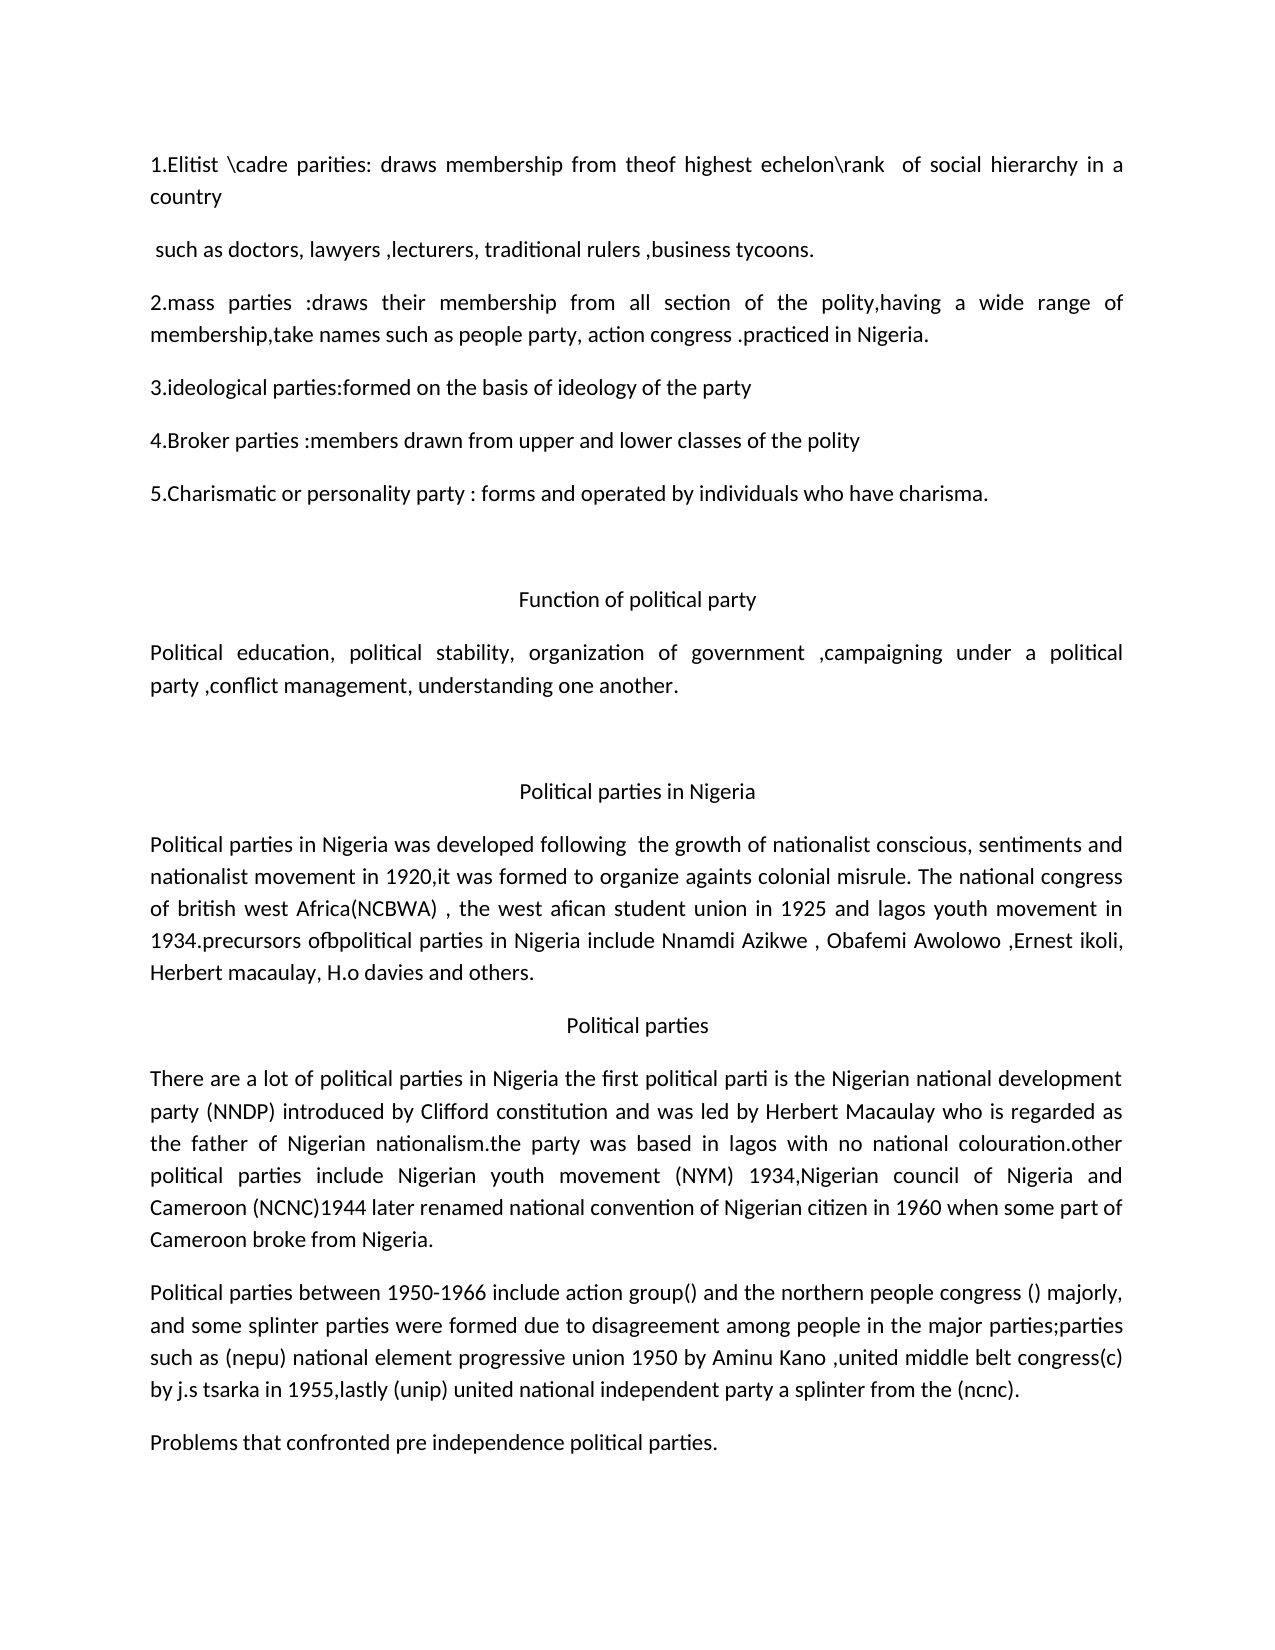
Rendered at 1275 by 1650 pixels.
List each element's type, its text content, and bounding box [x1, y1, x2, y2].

text There are a lot of political parties in Nigeria the first political parti is the Nigerian national development party (NNDP) introduced by Clifford constitution and was led by Herbert Macaulay who is regarded as the father of Nigerian nationalism.the party was based in lagos with no national colouration.other political parties include Nigerian youth movement (NYM) 1934,Nigerian council of Nigeria and Cameroon (NCNC)1944 later renamed national convention of Nigerian citizen in 1960 when some part of Cameroon broke from Nigeria. [150, 1064, 1125, 1253]
text Political education, political stability, organization of government ,campaigning under a political party ,conflict management, understanding one another. [150, 638, 1125, 699]
text Problems that confronted pre independence political parties. [150, 1428, 1125, 1456]
text Political parties between 1950-1966 include action group() and the northern people congress () majorly, and some splinter parties were formed due to disagreement among people in the major parties;parties such as (nepu) national element progressive union 1950 by Aminu Kano ,united middle belt congress(c) by j.s tsarka in 1955,lastly (unip) united national independent party a splinter from the (ncnc). [150, 1278, 1125, 1403]
text 2.mass parties :draws their membership from all section of the polity,having a wide range of membership,take names such as people party, action congress .practiced in Nigeria. [150, 288, 1125, 348]
text Function of political party [150, 586, 1125, 613]
text 3.ideological parties:formed on the basis of ideology of the party [150, 373, 1125, 401]
text Political parties [150, 1012, 1125, 1039]
text 4.Broker parties :members drawn from upper and lower classes of the polity [150, 426, 1125, 454]
text 1.Elitist \cadre parities: draws membership from theof highest echelon\rank of social hierarchy in a country [150, 150, 1125, 210]
text 5.Charismatic or personality party : forms and operated by individuals who have charisma. [150, 479, 1125, 507]
text Political parties in Nigeria was developed following the growth of nationalist conscious, sentiments and nationalist movement in 1920,it was formed to organize againts colonial misrule. The national congress of british west Africa(NCBWA) , the west afican student union in 1925 and lagos youth movement in 1934.precursors ofbpolitical parties in Nigeria include Nnamdi Azikwe , Obafemi Awolowo ,Ernest ikoli, Herbert macaulay, H.o davies and others. [150, 830, 1125, 987]
text Political parties in Nigeria [150, 777, 1125, 805]
text such as doctors, lawyers ,lecturers, traditional rulers ,business tycoons. [150, 235, 1125, 263]
